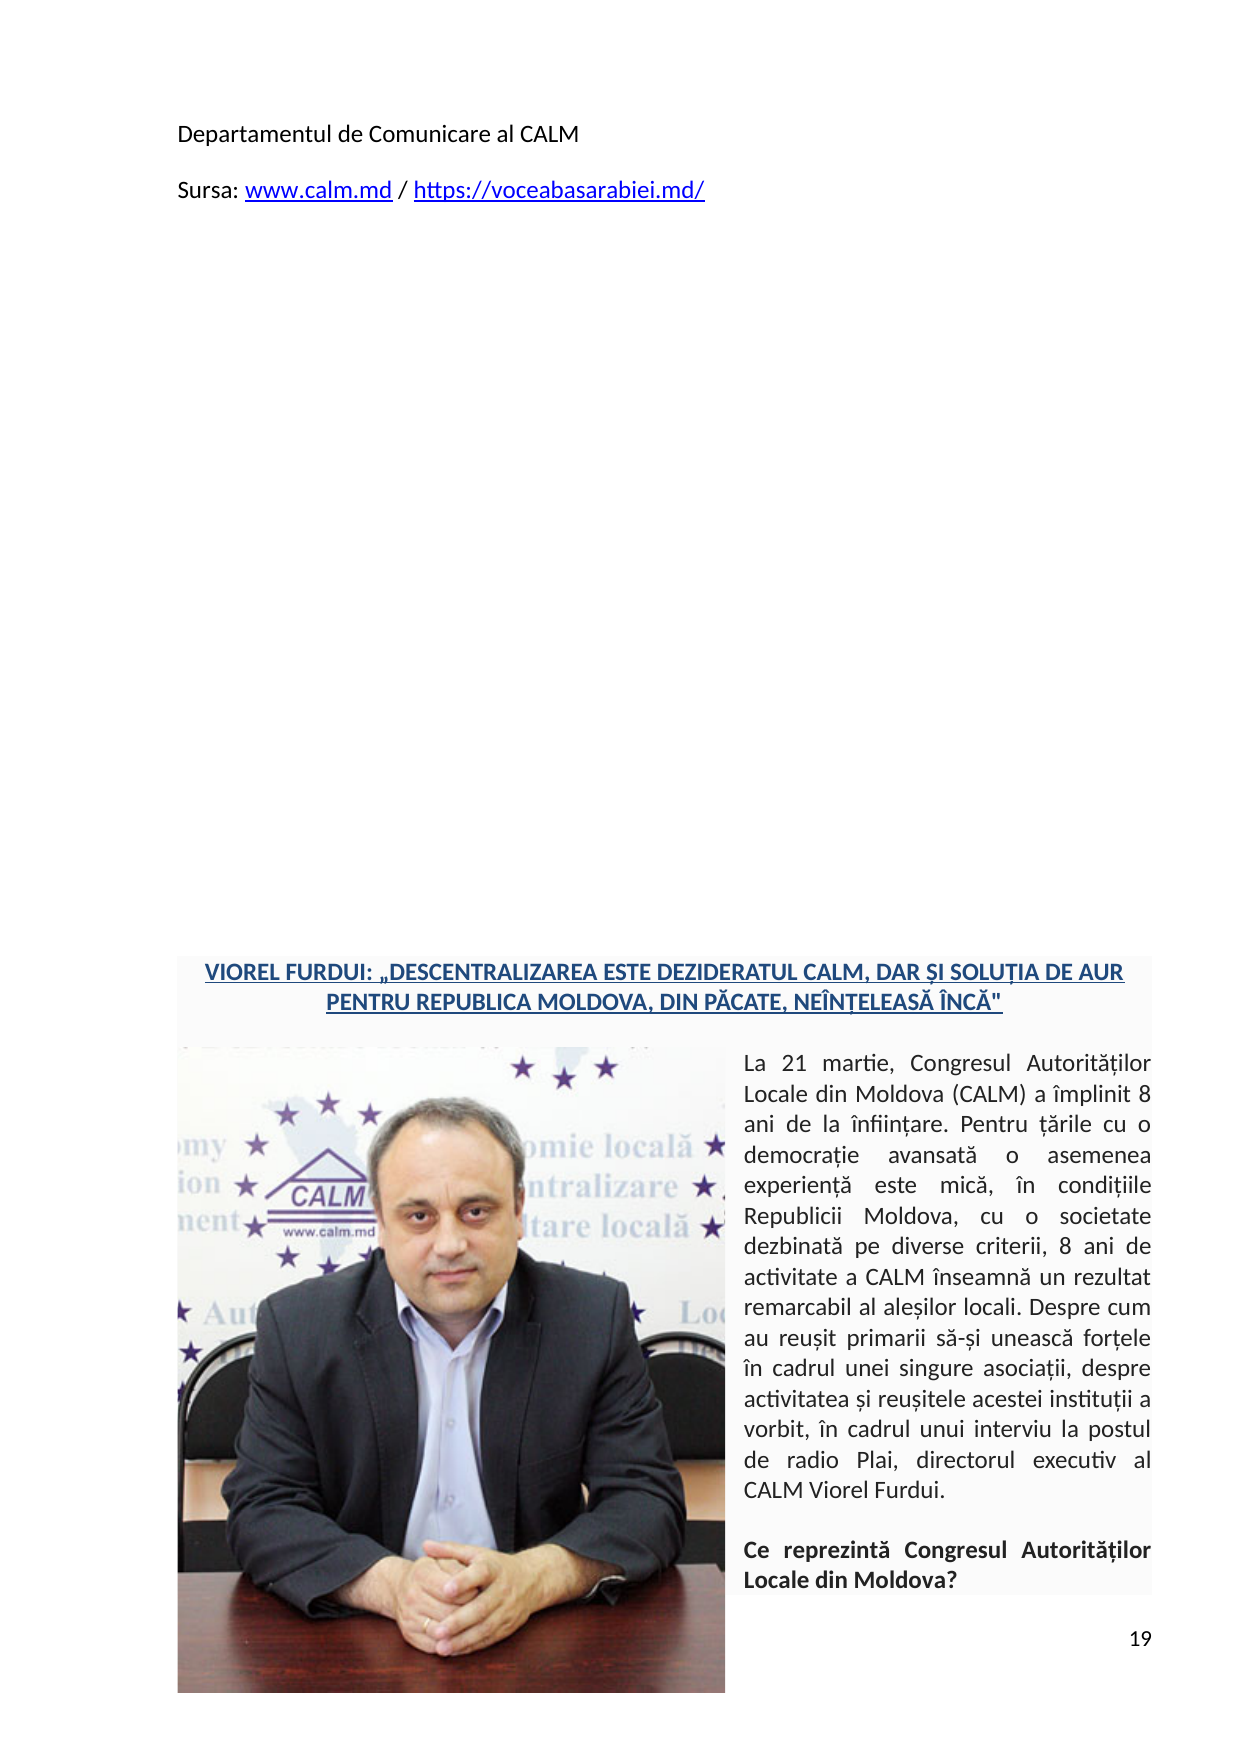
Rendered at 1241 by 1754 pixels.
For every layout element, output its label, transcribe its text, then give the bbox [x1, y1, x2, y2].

subtitle VIOREL FURDUI: „DESCENTRALIZAREA ESTE DEZIDERATUL CALM, DAR ȘI SOLUȚIA DE AUR PENTRU REPUBLICA MOLDOVA, DIN PĂCATE, NEÎNȚELEASĂ ÎNCĂ" [177, 956, 1152, 1017]
subtitle La 21 martie, Congresul Autorităților Locale din Moldova (CALM) a împlinit 8 ani de la înființare. Pentru țările cu o democrație avansată o asemenea experiență este mică, în condițiile Republicii Moldova, cu o societate dezbinată pe diverse criterii, 8 ani de activitate a CALM înseamnă un rezultat remarcabil al aleșilor locali. Despre cum au reușit primarii să-și unească forțele în cadrul unei singure asociații, despre activitatea și reușitele acestei instituții a vorbit, în cadrul unui interviu la postul de radio Plai, directorul executiv al CALM Viorel Furdui. [725, 1047, 1152, 1505]
picture [177, 1047, 725, 1693]
text Sursa: www.calm.md / https://voceabasarabiei.md/ [177, 174, 1152, 204]
text Ce reprezintă Congresul Autorităților Locale din Moldova? [725, 1534, 1152, 1595]
text Departamentul de Comunicare al CALM [177, 118, 1152, 149]
